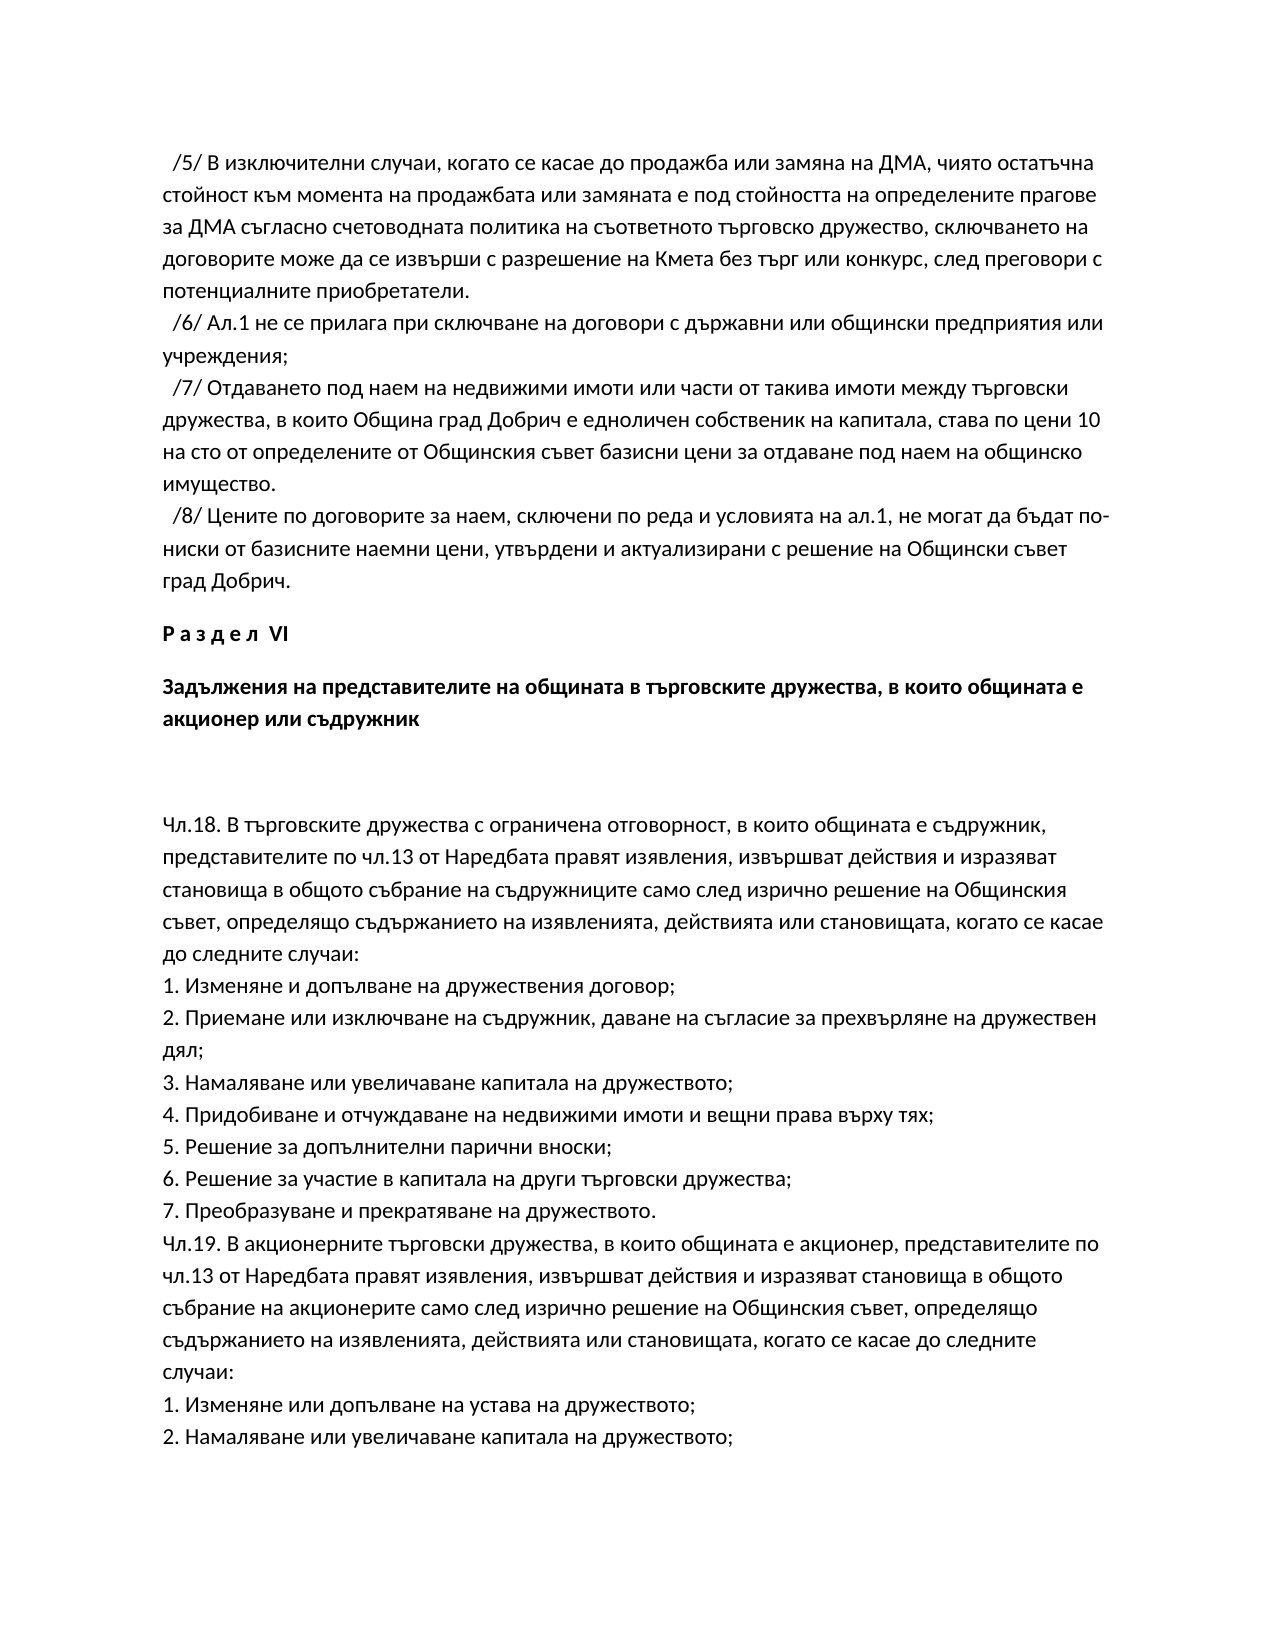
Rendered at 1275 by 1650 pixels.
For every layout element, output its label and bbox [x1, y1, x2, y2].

table_cell [162, 148, 1113, 1450]
